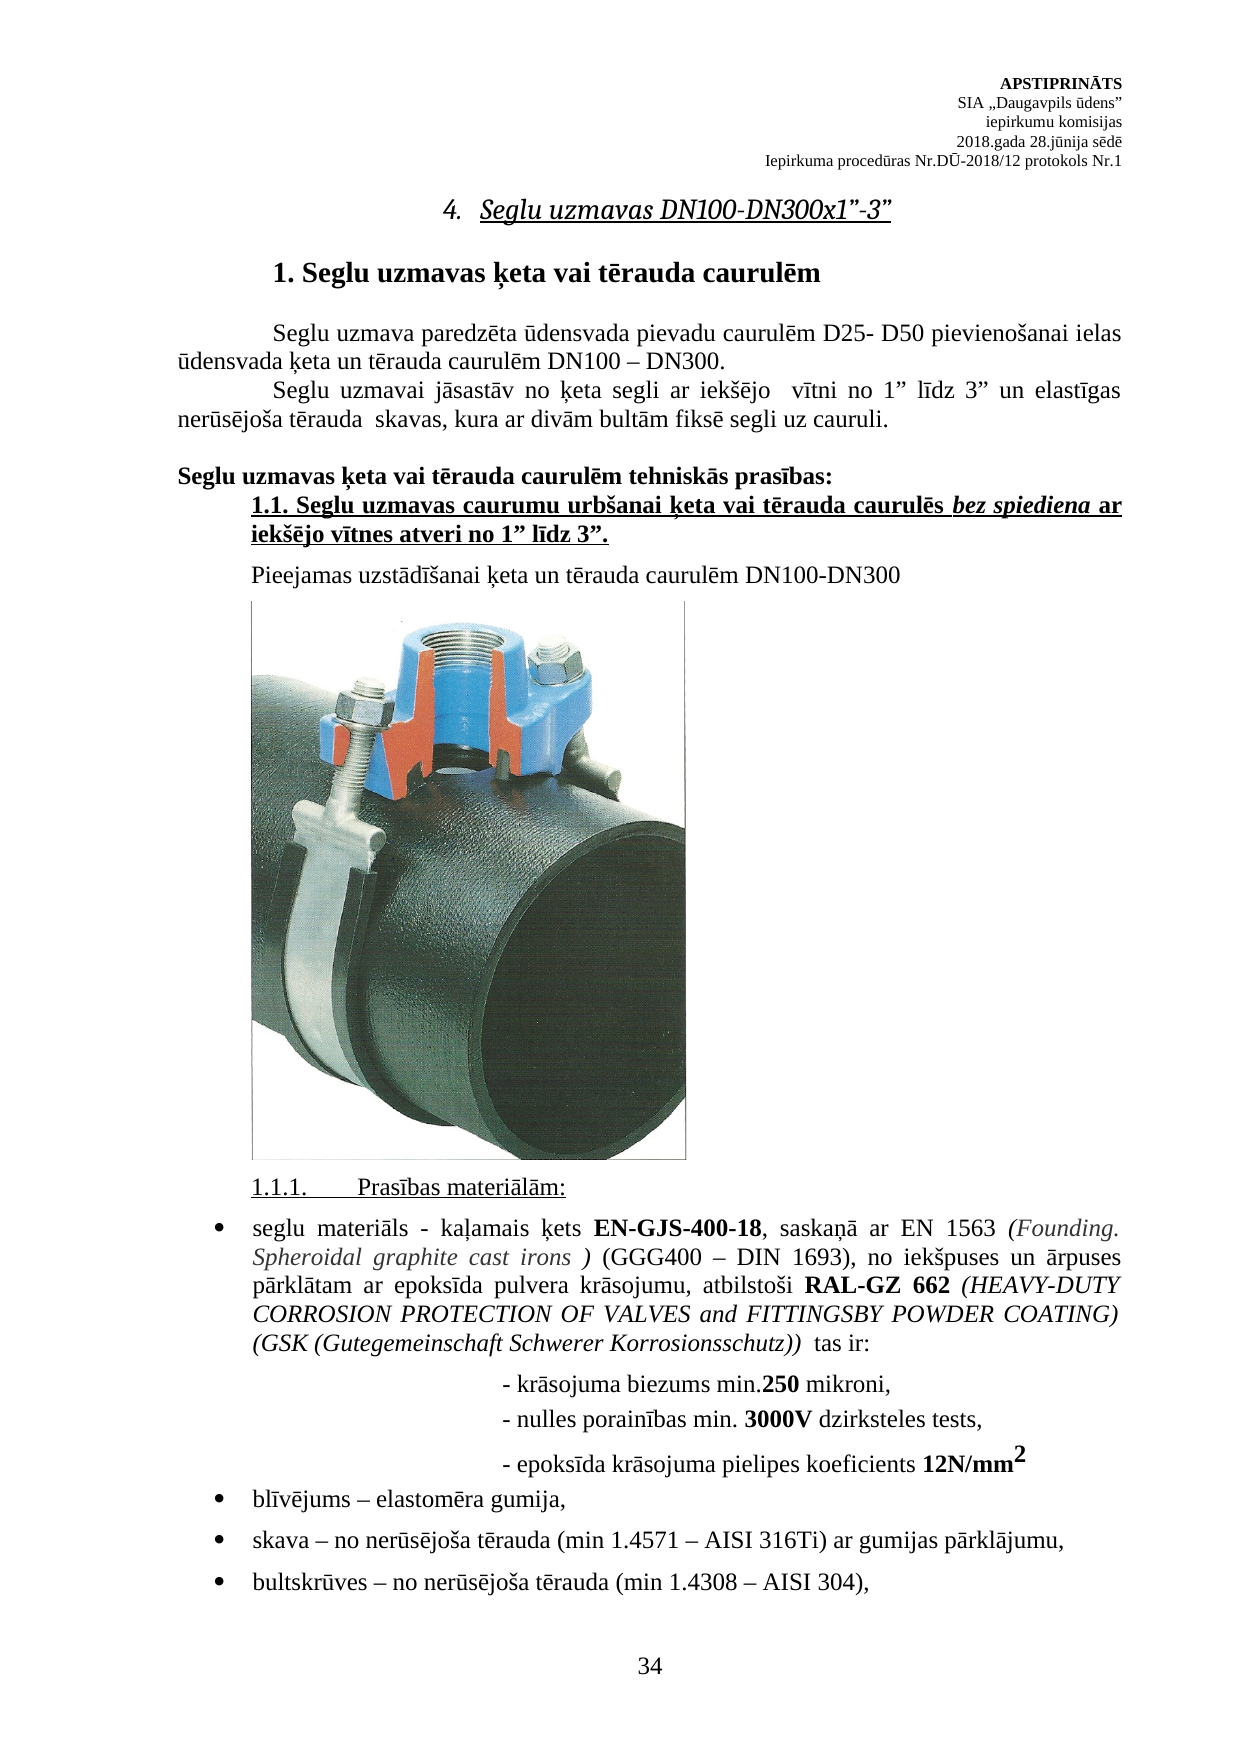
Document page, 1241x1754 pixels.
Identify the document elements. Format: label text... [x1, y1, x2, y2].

text Seglu uzmavas ķeta vai tērauda caurulēm tehniskās prasības: [177, 461, 1122, 490]
text - epoksīda krāsojuma pielipes koeficients 12N/mm2 [177, 1439, 1122, 1478]
text 1. Seglu uzmavas ķeta vai tērauda caurulēm [177, 255, 1122, 289]
text Seglu uzmava paredzēta ūdensvada pievadu caurulēm D25- D50 pievienošanai ielas ūdensvada ķeta un tērauda caurulēm DN100 – DN300. [177, 318, 1122, 375]
list seglu materiāls - kaļamais ķets EN-GJS-400-18, saskaņā ar EN 1563 (Founding. Spheroidal graphite cast irons ) (GGG400 – DIN 1693), no iekšpuses un ārpuses pārklātam ar epoksīda pulvera krāsojumu, atbilstoši RAL-GZ 662 (HEAVY-DUTY CORROSION PROTECTION OF VALVES and FITTINGSBY POWDER COATING) (GSK (Gutegemeinschaft Schwerer Korrosionsschutz)) tas ir: [215, 1213, 1122, 1357]
list skava – no nerūsējoša tērauda (min 1.4571 – AISI 316Ti) ar gumijas pārklājumu, [215, 1526, 1122, 1554]
picture [250, 601, 687, 1160]
list blīvējums – elastomēra gumija, [215, 1484, 1122, 1513]
text 1.1. Seglu uzmavas caurumu urbšanai ķeta vai tērauda caurulēs bez spiediena ar iekšējo vītnes atveri no 1” līdz 3”. [251, 516, 1122, 548]
text - krāsojuma biezums min.250 mikroni, [177, 1369, 1122, 1398]
list bultskrūves – no nerūsējoša tērauda (min 1.4308 – AISI 304), [215, 1567, 1122, 1596]
text Seglu uzmavai jāsastāv no ķeta segli ar iekšējo vītni no 1” līdz 3” un elastīgas nerūsējoša tērauda skavas, kura ar divām bultām fiksē segli uz cauruli. [177, 375, 1122, 433]
subtitle Seglu uzmavas DN100-DN300x1”-3” [215, 193, 1122, 227]
text 1.1. Seglu uzmavas caurumu urbšanai ķeta vai tērauda caurulēs bez spiediena ar iekšējo vītnes atveri no 1” līdz 3”. [251, 490, 1122, 515]
text - nulles porainības min. 3000V dzirksteles tests, [177, 1404, 1122, 1433]
text 1.1.1. Prasības materiālām: [251, 1172, 1122, 1200]
text Pieejamas uzstādīšanai ķeta un tērauda caurulēm DN100-DN300 [251, 560, 1122, 589]
